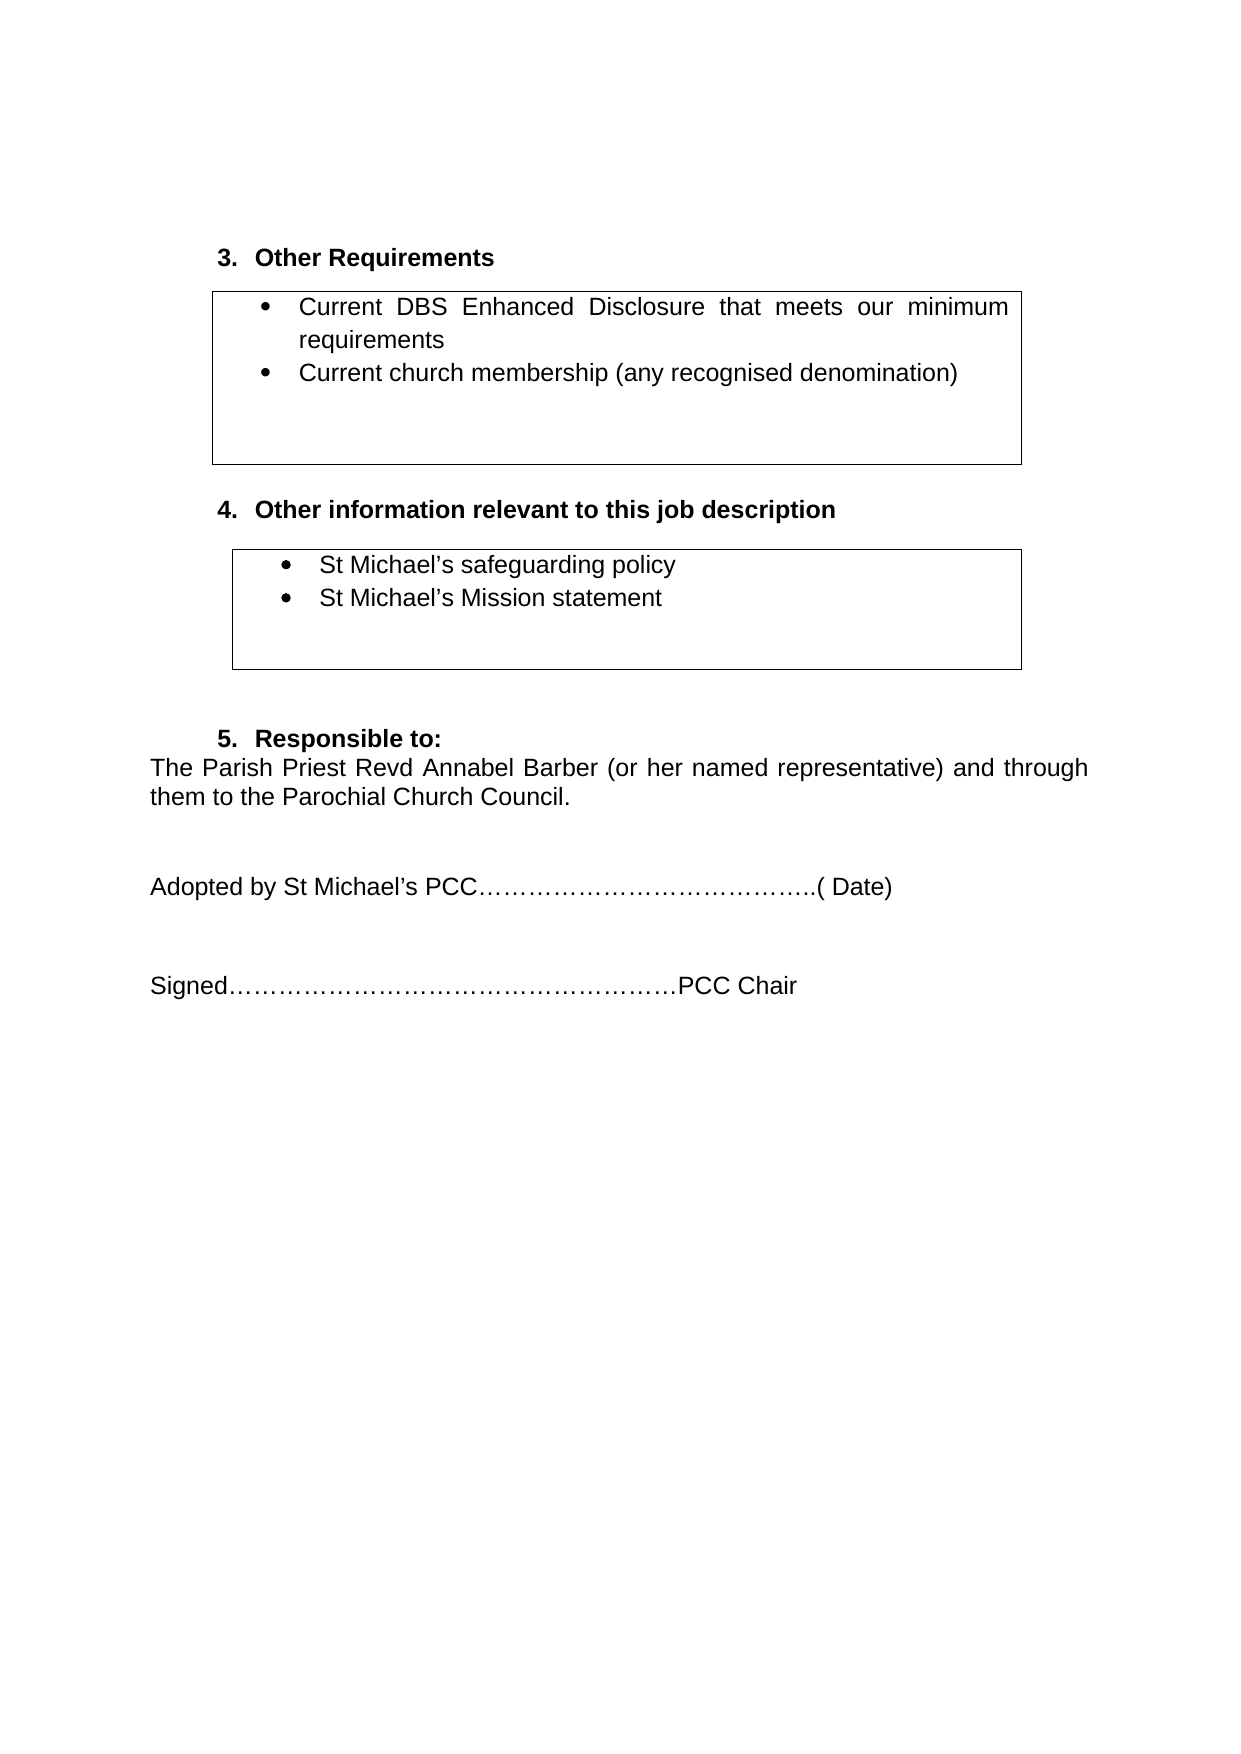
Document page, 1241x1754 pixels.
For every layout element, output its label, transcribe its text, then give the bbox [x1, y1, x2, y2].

list Responsible to: [217, 724, 1090, 753]
text The Parish Priest Revd Annabel Barber (or her named representative) and through them to the Parochial Church Council. [150, 753, 1090, 810]
text Adopted by St Michael’s PCC…………………………………..( Date) [150, 872, 1090, 901]
list Other information relevant to this job description [217, 495, 1090, 524]
list Other Requirements [217, 243, 1090, 272]
table_header Current DBS Enhanced Disclosure that meets our minimum requirements Current church membership (any recognised denomination) [213, 292, 1021, 464]
text Signed………………………………………………PCC Chair [150, 971, 1090, 1000]
table_header St Michael’s safeguarding policy St Michael’s Mission statement [233, 550, 1021, 669]
